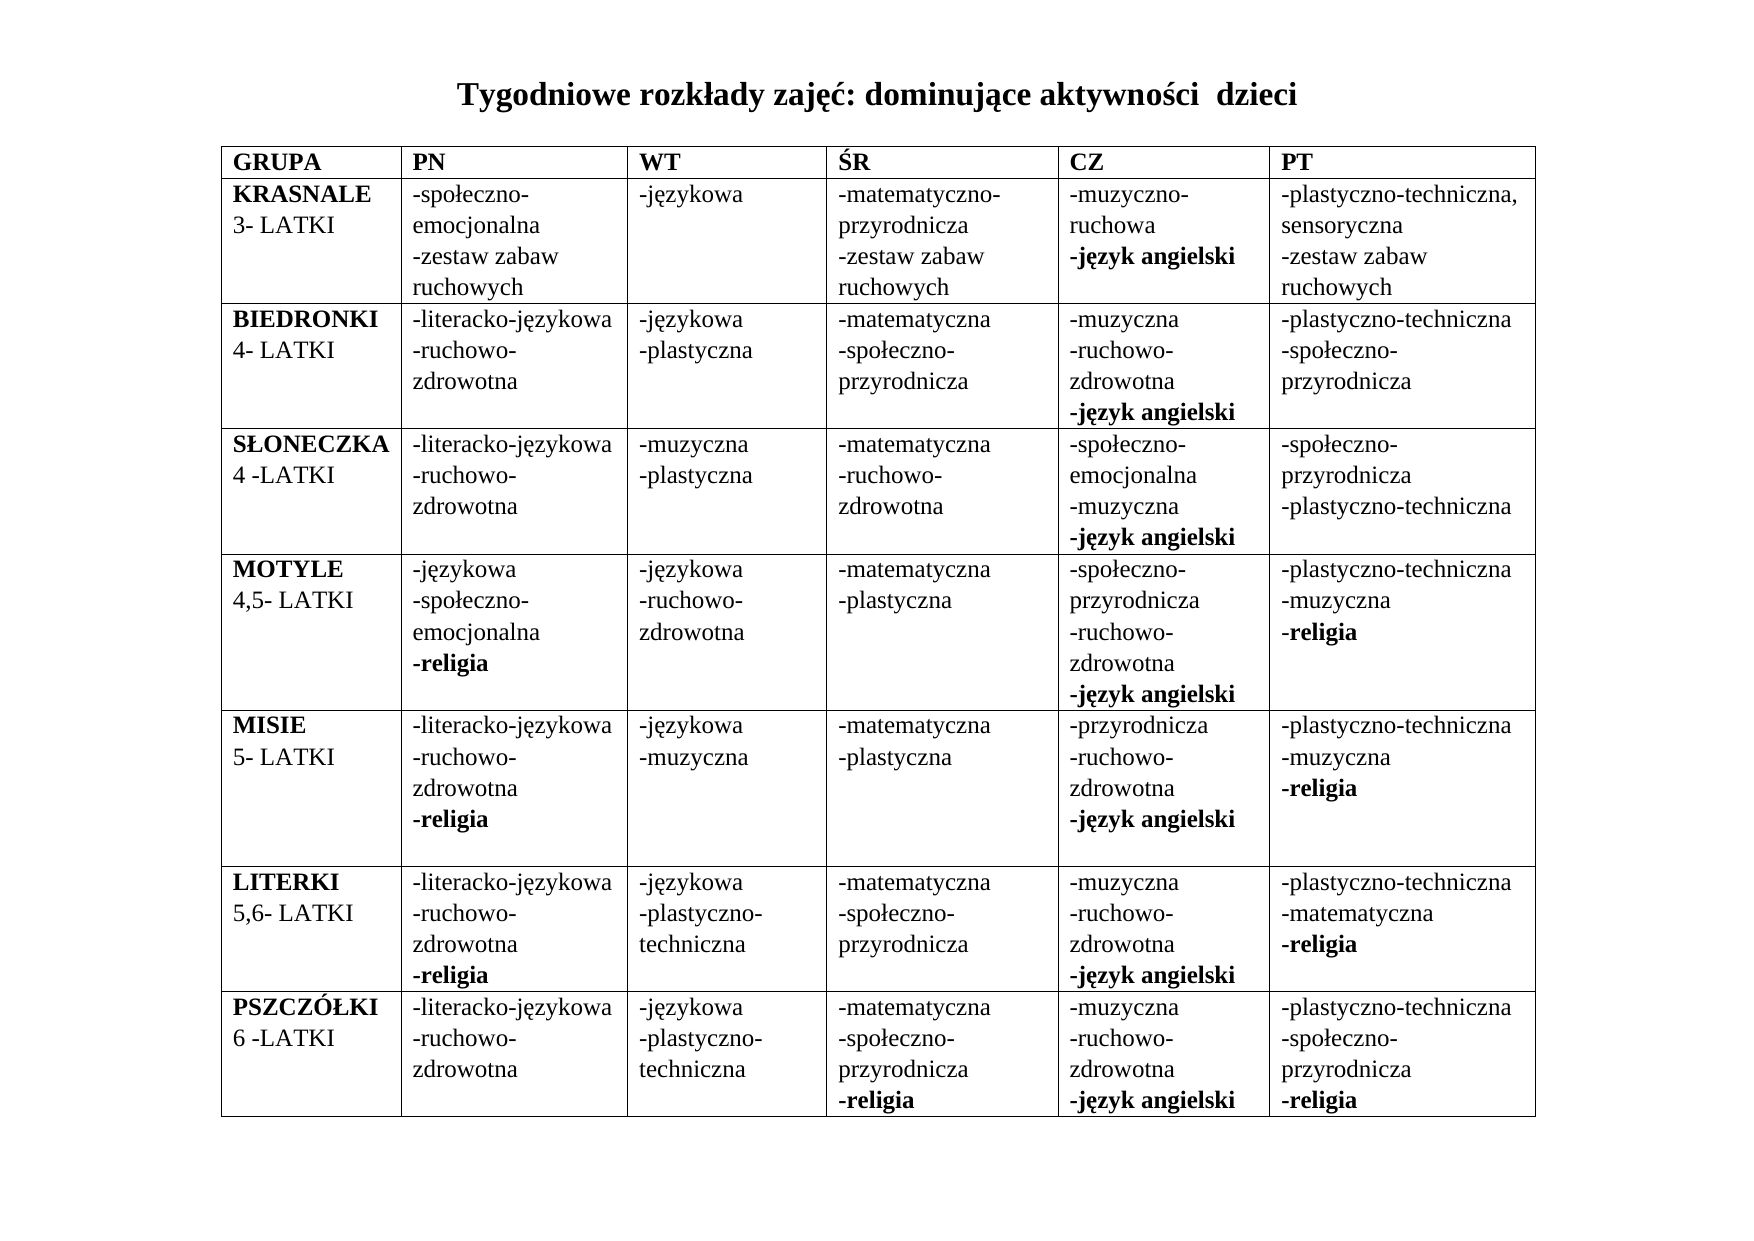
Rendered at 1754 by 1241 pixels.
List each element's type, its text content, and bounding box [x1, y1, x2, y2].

table_cell -plastyczno-techniczna, sensoryczna -zestaw zabaw ruchowych [1270, 179, 1535, 303]
table_cell -społeczno-emocjonalna -zestaw zabaw ruchowych [402, 179, 627, 303]
table_header CZ [1059, 147, 1269, 178]
table_cell -matematyczna -społeczno-przyrodnicza [827, 304, 1058, 428]
table_cell -plastyczno-techniczna -muzyczna -religia [1270, 711, 1535, 866]
table_header PT [1270, 147, 1535, 178]
table_cell -językowa -plastyczno-techniczna [628, 992, 826, 1116]
table_cell -muzyczna -ruchowo-zdrowotna -język angielski [1059, 304, 1269, 428]
table_cell MOTYLE 4,5- LATKI [222, 555, 401, 709]
table_cell -literacko-językowa -ruchowo-zdrowotna -religia [402, 711, 627, 866]
table_cell -językowa -plastyczno-techniczna [628, 867, 826, 991]
table_cell -językowa -ruchowo-zdrowotna [628, 555, 826, 709]
text Tygodniowe rozkłady zajęć: dominujące aktywności dzieci [148, 74, 1606, 112]
table_cell PSZCZÓŁKI 6 -LATKI [222, 992, 401, 1116]
table_cell -społeczno-emocjonalna -muzyczna -język angielski [1059, 429, 1269, 553]
table_header ŚR [827, 147, 1058, 178]
table_header WT [628, 147, 826, 178]
table_cell -matematyczna -społeczno-przyrodnicza -religia [827, 992, 1058, 1116]
table_cell -językowa -społeczno-emocjonalna -religia [402, 555, 627, 709]
table_cell -społeczno-przyrodnicza -plastyczno-techniczna [1270, 429, 1535, 553]
table_cell -plastyczno-techniczna -muzyczna -religia [1270, 555, 1535, 709]
table_cell -matematyczna -plastyczna [827, 711, 1058, 866]
table_cell MISIE 5- LATKI [222, 711, 401, 866]
table_cell -literacko-językowa -ruchowo-zdrowotna [402, 304, 627, 428]
table_cell BIEDRONKI 4- LATKI [222, 304, 401, 428]
table_cell -muzyczna -ruchowo-zdrowotna -język angielski [1059, 867, 1269, 991]
table_header GRUPA [222, 147, 401, 178]
table_cell -muzyczna -plastyczna [628, 429, 826, 553]
table_cell -matematyczno-przyrodnicza -zestaw zabaw ruchowych [827, 179, 1058, 303]
table_cell -literacko-językowa -ruchowo-zdrowotna [402, 429, 627, 553]
table_cell LITERKI 5,6- LATKI [222, 867, 401, 991]
table_cell -społeczno-przyrodnicza -ruchowo-zdrowotna -język angielski [1059, 555, 1269, 709]
table_cell -literacko-językowa -ruchowo-zdrowotna -religia [402, 867, 627, 991]
table_cell -matematyczna -plastyczna [827, 555, 1058, 709]
table_cell -muzyczno-ruchowa -język angielski [1059, 179, 1269, 303]
table_cell -plastyczno-techniczna -matematyczna -religia [1270, 867, 1535, 991]
table_cell -plastyczno-techniczna -społeczno-przyrodnicza -religia [1270, 992, 1535, 1116]
table_cell -literacko-językowa -ruchowo-zdrowotna [402, 992, 627, 1116]
table_cell -plastyczno-techniczna -społeczno-przyrodnicza [1270, 304, 1535, 428]
table_cell -językowa -muzyczna [628, 711, 826, 866]
table_cell SŁONECZKA 4 -LATKI [222, 429, 401, 553]
table_cell -językowa [628, 179, 826, 303]
table_cell -matematyczna -ruchowo-zdrowotna [827, 429, 1058, 553]
table_cell -muzyczna -ruchowo-zdrowotna -język angielski [1059, 992, 1269, 1116]
table_cell -przyrodnicza -ruchowo-zdrowotna -język angielski [1059, 711, 1269, 866]
table_cell KRASNALE 3- LATKI [222, 179, 401, 303]
table_header PN [402, 147, 627, 178]
table_cell -matematyczna -społeczno-przyrodnicza [827, 867, 1058, 991]
table_cell -językowa -plastyczna [628, 304, 826, 428]
